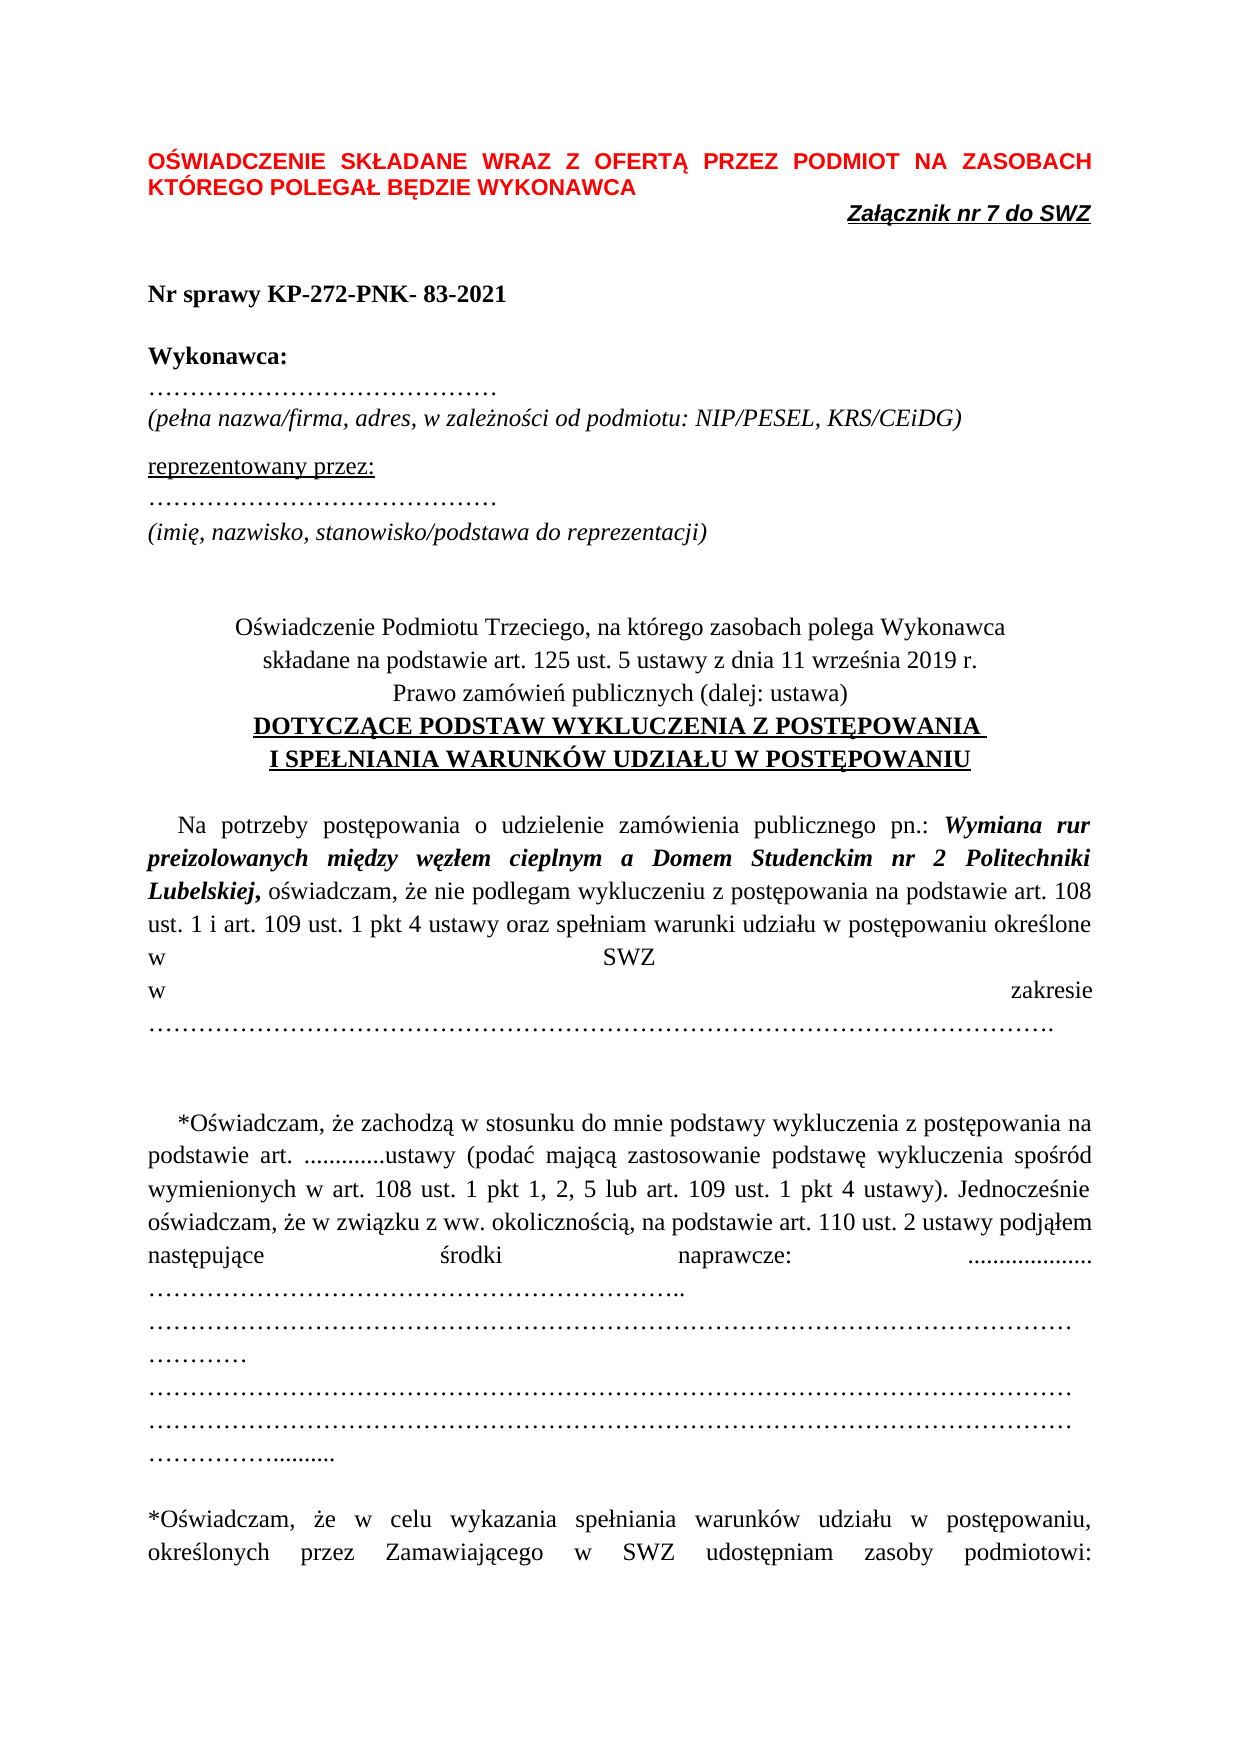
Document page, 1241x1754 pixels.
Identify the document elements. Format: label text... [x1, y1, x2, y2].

text Na potrzeby postępowania o udzielenie zamówienia publicznego pn.: Wymiana rur preizolowanych między węzłem cieplnym a Domem Studenckim nr 2 Politechniki Lubelskiej, oświadczam, że nie podlegam wykluczeniu z postępowania na podstawie art. 108 ust. 1 i art. 109 ust. 1 pkt 4 ustawy oraz spełniam warunki udziału w postępowaniu określone w SWZ w zakresie ………………………………………………………………………………………………. [148, 810, 1093, 1037]
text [148, 1504, 1093, 1566]
text DOTYCZĄCE PODSTAW WYKLUCZENIA Z POSTĘPOWANIA I SPEŁNIANIA WARUNKÓW UDZIAŁU W POSTĘPOWANIU [148, 711, 1093, 773]
text (imię, nazwisko, stanowisko/podstawa do reprezentacji) [148, 517, 1093, 546]
text (pełna nazwa/firma, adres, w zależności od podmiotu: NIP/PESEL, KRS/CEiDG) [148, 403, 1093, 432]
text Załącznik nr 7 do SWZ [148, 200, 1093, 227]
text Nr sprawy KP-272-PNK- 83-2021 [148, 279, 1093, 308]
text *Oświadczam, że zachodzą w stosunku do mnie podstawy wykluczenia z postępowania na podstawie art. .............ustawy (podać mającą zastosowanie podstawę wykluczenia spośród wymienionych w art. 108 ust. 1 pkt 1, 2, 5 lub art. 109 ust. 1 pkt 4 ustawy). Jednocześnie oświadczam, że w związku z ww. okolicznością, na podstawie art. 110 ust. 2 ustawy podjąłem następujące środki naprawcze: ....................……………………………………………………….. …………………………………………………………………………………………………………… ………………………………………………………………………………………………………………………………………………………………………………………………………………….......... [148, 1108, 1093, 1467]
text składane na podstawie art. 125 ust. 5 ustawy z dnia 11 września 2019 r. [148, 645, 1093, 674]
text …………………………………… [148, 482, 517, 511]
text OŚWIADCZENIE SKŁADANE WRAZ Z OFERTĄ PRZEZ PODMIOT NA ZASOBACH KTÓREGO POLEGAŁ BĘDZIE WYKONAWCA [148, 148, 1093, 200]
text …………………………………… [148, 372, 517, 401]
text reprezentowany przez: [148, 451, 1093, 480]
text Prawo zamówień publicznych (dalej: ustawa) [148, 678, 1093, 707]
text Oświadczenie Podmiotu Trzeciego, na którego zasobach polega Wykonawca [148, 612, 1093, 641]
text Wykonawca: [148, 341, 1093, 370]
